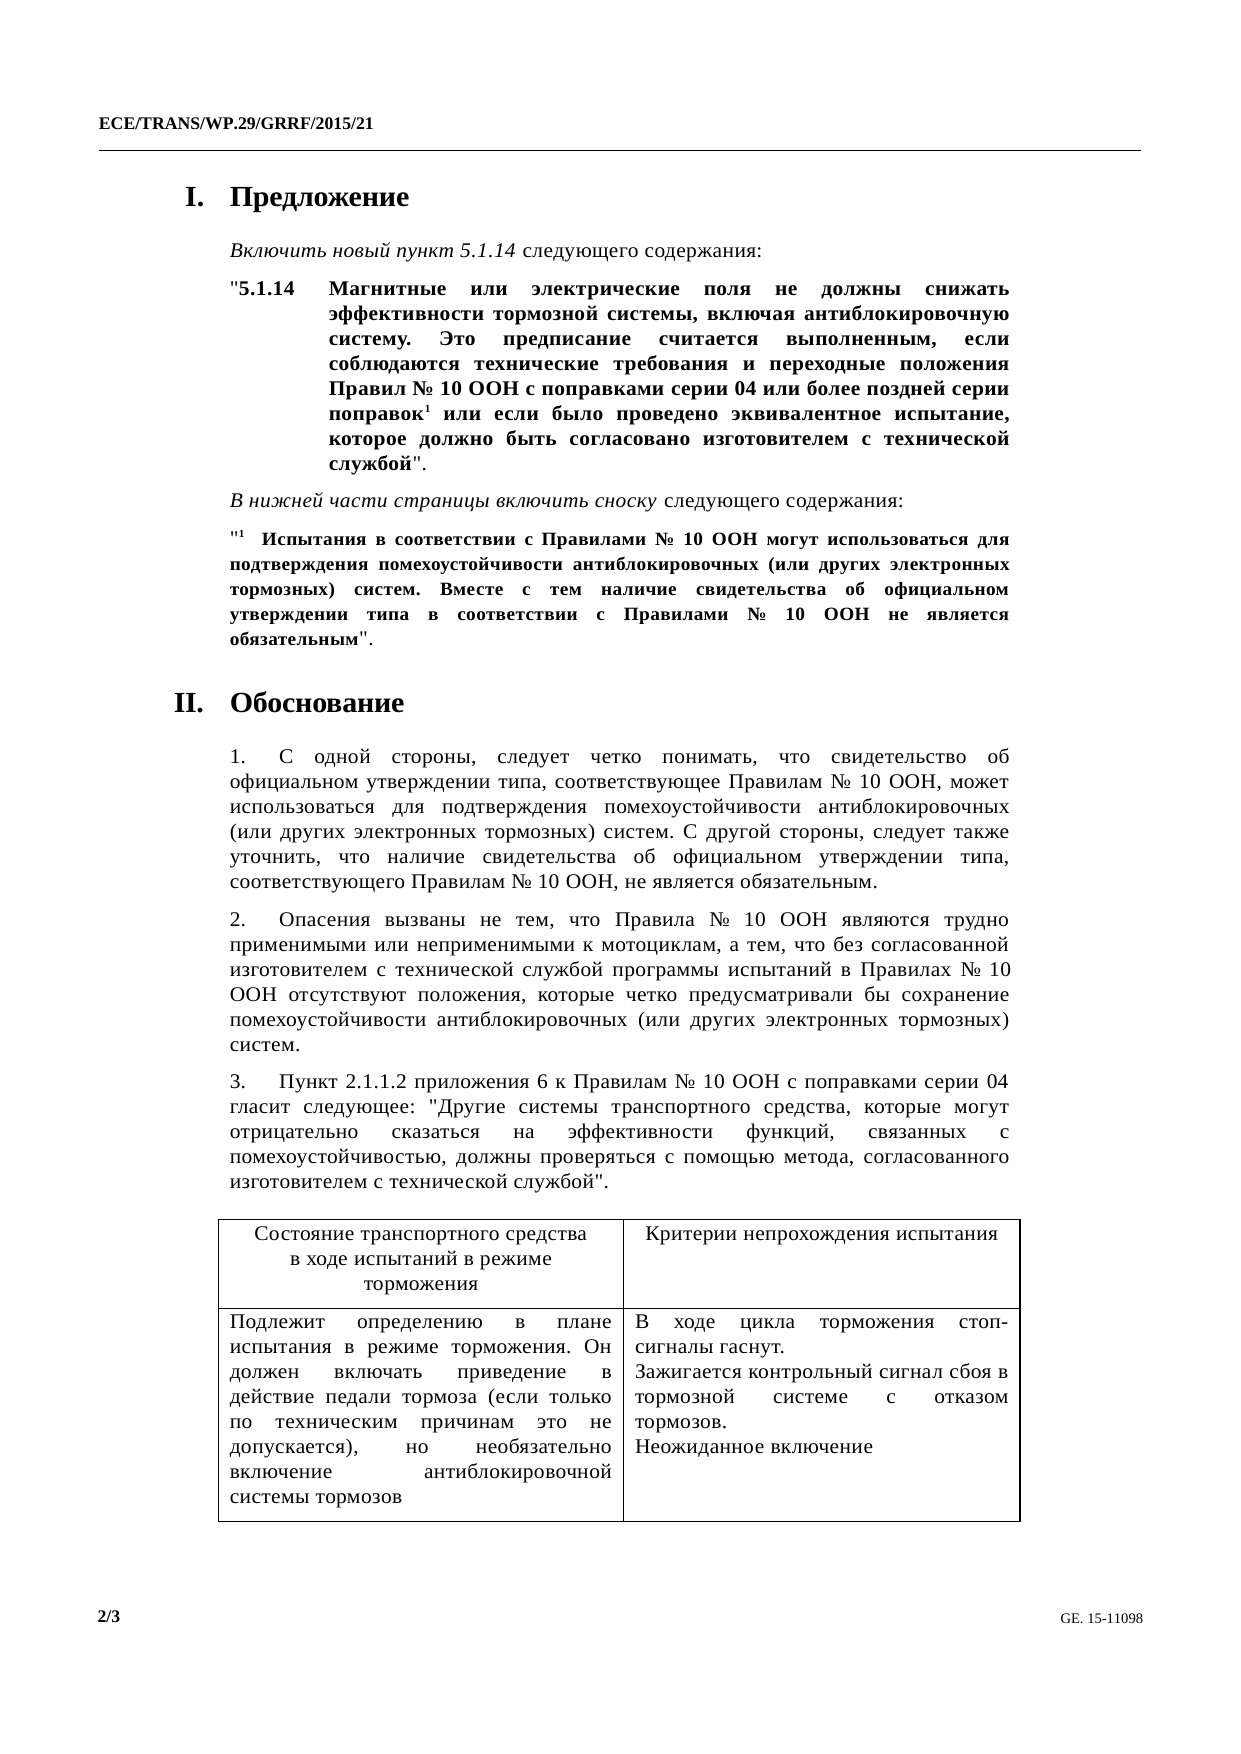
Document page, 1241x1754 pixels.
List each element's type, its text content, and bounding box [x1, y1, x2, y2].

text "5.1.14 Магнитные или электрические поля не должны снижать эффективности тормозной системы, включая антиблокировочную систему. Это предписание считается выполненным, если соблюдаются технические требования и переходные положения Правил № 10 ООН с поправками серии 04 или более поздней серии поправок1 или если было проведено эквивалентное испытание, которое должно быть согласовано изготовителем с технической службой". [229, 275, 1011, 475]
text I. Предложение [97, 181, 1011, 213]
table_header Критерии непрохождения испытания [624, 1220, 1019, 1307]
table_header Состояние транспортного средства в ходе испытаний в режиме торможения [219, 1220, 623, 1307]
text "1 Испытания в соответствии с Правилами № 10 ООН могут использоваться для подтверждения помехоустойчивости антиблокировочных (или других электронных тормозных) систем. Вместе с тем наличие свидетельства об официальном утверждении типа в соответствии с Правилами № 10 ООН не является обязательным". [229, 525, 1011, 650]
table_cell Подлежит определению в плане испытания в режиме торможения. Он должен включать приведение в действие педали тормоза (если только по техническим причинам это не допускается), но необязательно включение антиблокировочной системы тормозов [219, 1309, 623, 1521]
text 1. С одной стороны, следует четко понимать, что свидетельство об официальном утверждении типа, соответствующее Правилам № 10 ООН, может использоваться для подтверждения помехоустойчивости антиблокировочных (или других электронных тормозных) систем. С другой стороны, следует также уточнить, что наличие свидетельства об официальном утверждении типа, соответствующего Правилам № 10 ООН, не является обязательным. [229, 744, 1011, 894]
text В нижней части страницы включить сноску следующего содержания: [229, 488, 1011, 513]
text Включить новый пункт 5.1.14 следующего содержания: [229, 238, 1011, 263]
text 3. Пункт 2.1.1.2 приложения 6 к Правилам № 10 ООН с поправками серии 04 гласит следующее: "Другие системы транспортного средства, которые могут отрицательно сказаться на эффективности функций, связанных с помехоустойчивостью, должны проверяться с помощью метода, согласованного изготовителем с технической службой". [229, 1069, 1011, 1194]
table_cell В ходе цикла торможения стоп-сигналы гаснут. Зажигается контрольный сигнал сбоя в тормозной системе с отказом тормозов. Неожиданное включение [624, 1309, 1019, 1521]
text 2. Опасения вызваны не тем, что Правила № 10 ООН являются трудно применимыми или неприменимыми к мотоциклам, а тем, что без согласованной изготовителем с технической службой программы испытаний в Правилах № 10 ООН отсутствуют положения, которые четко предусматривали бы сохранение помехоустойчивости антиблокировочных (или других электронных тормозных) систем. [229, 906, 1011, 1056]
text II. Обоснование [97, 688, 1011, 719]
